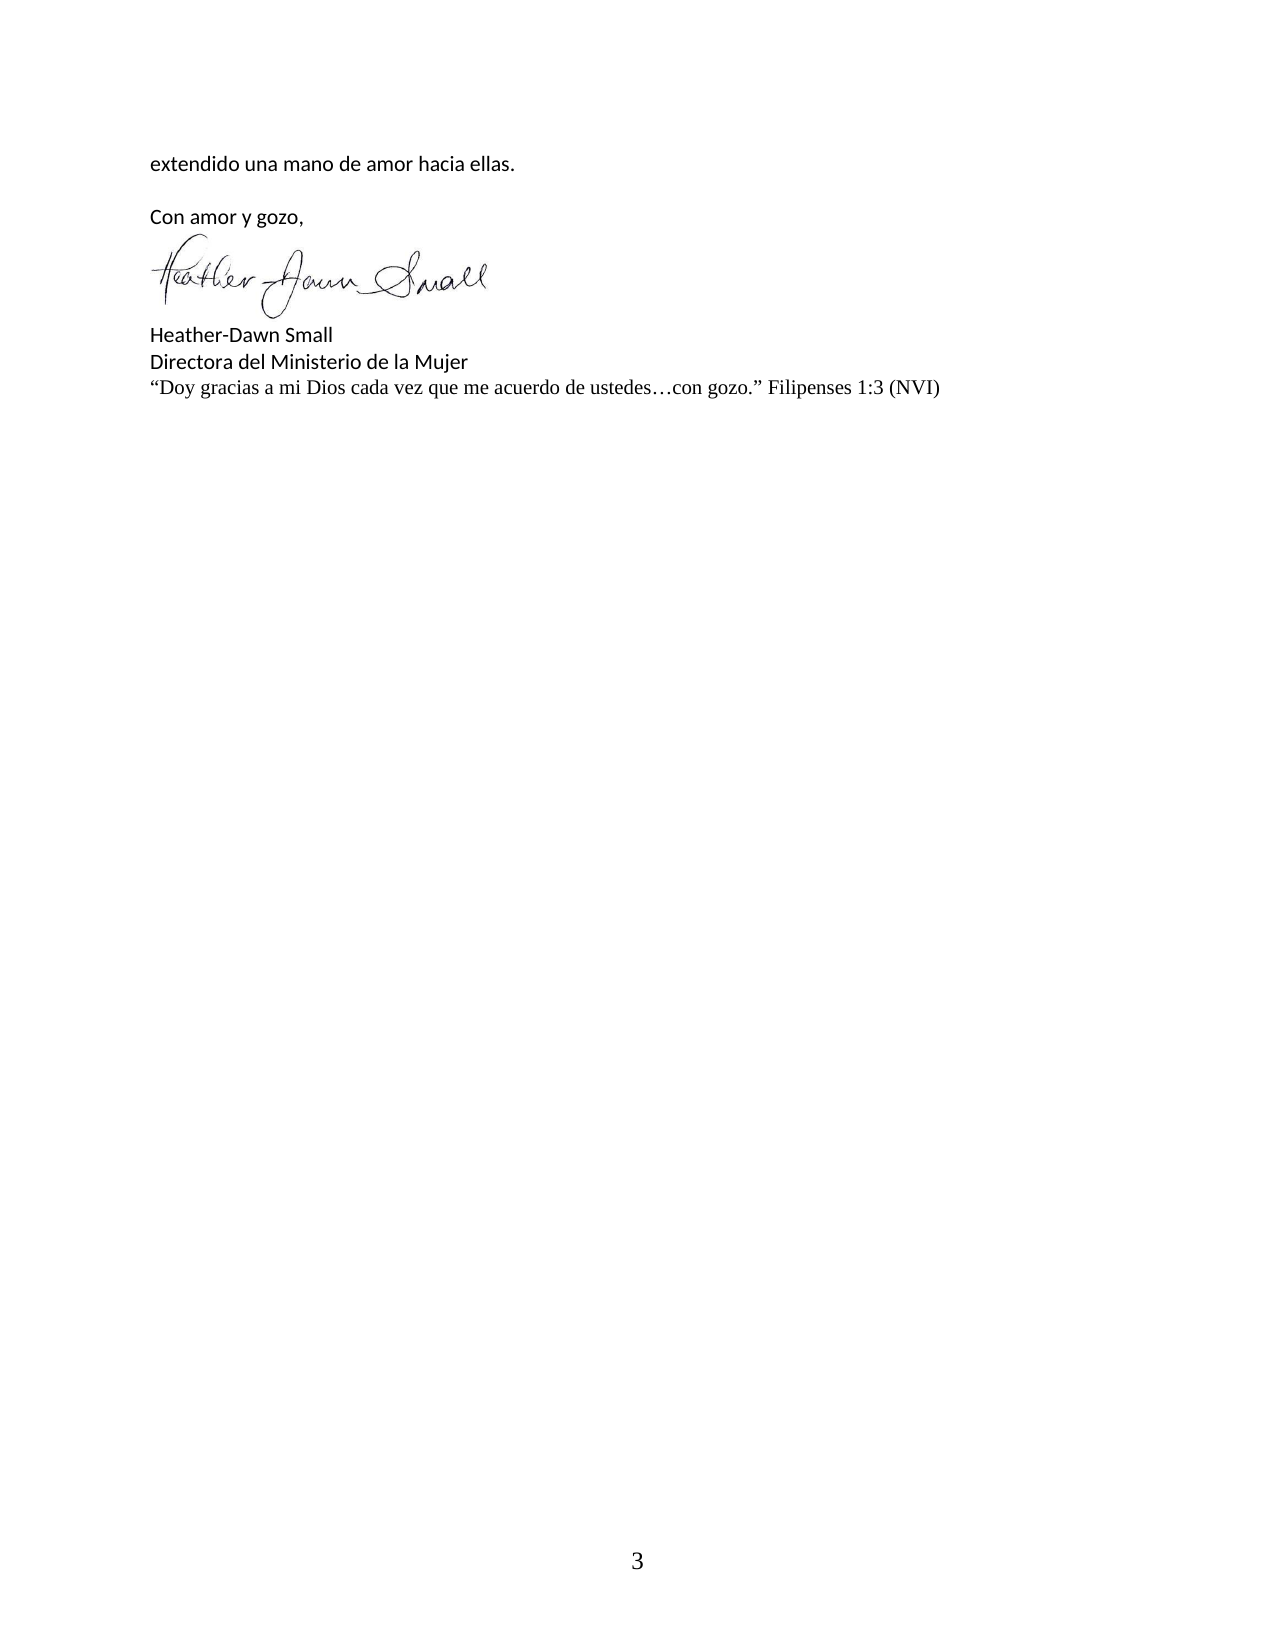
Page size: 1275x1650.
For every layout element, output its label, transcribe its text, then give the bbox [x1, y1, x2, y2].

picture [150, 230, 492, 322]
text Heather-Dawn Small [150, 321, 1125, 348]
text Directora del Ministerio de la Mujer [150, 348, 1125, 374]
text Con amor y gozo, [150, 203, 1125, 230]
text “Doy gracias a mi Dios cada vez que me acuerdo de ustedes…con gozo.” Filipenses 1:3 (NVI) [150, 374, 1125, 399]
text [150, 150, 1125, 177]
